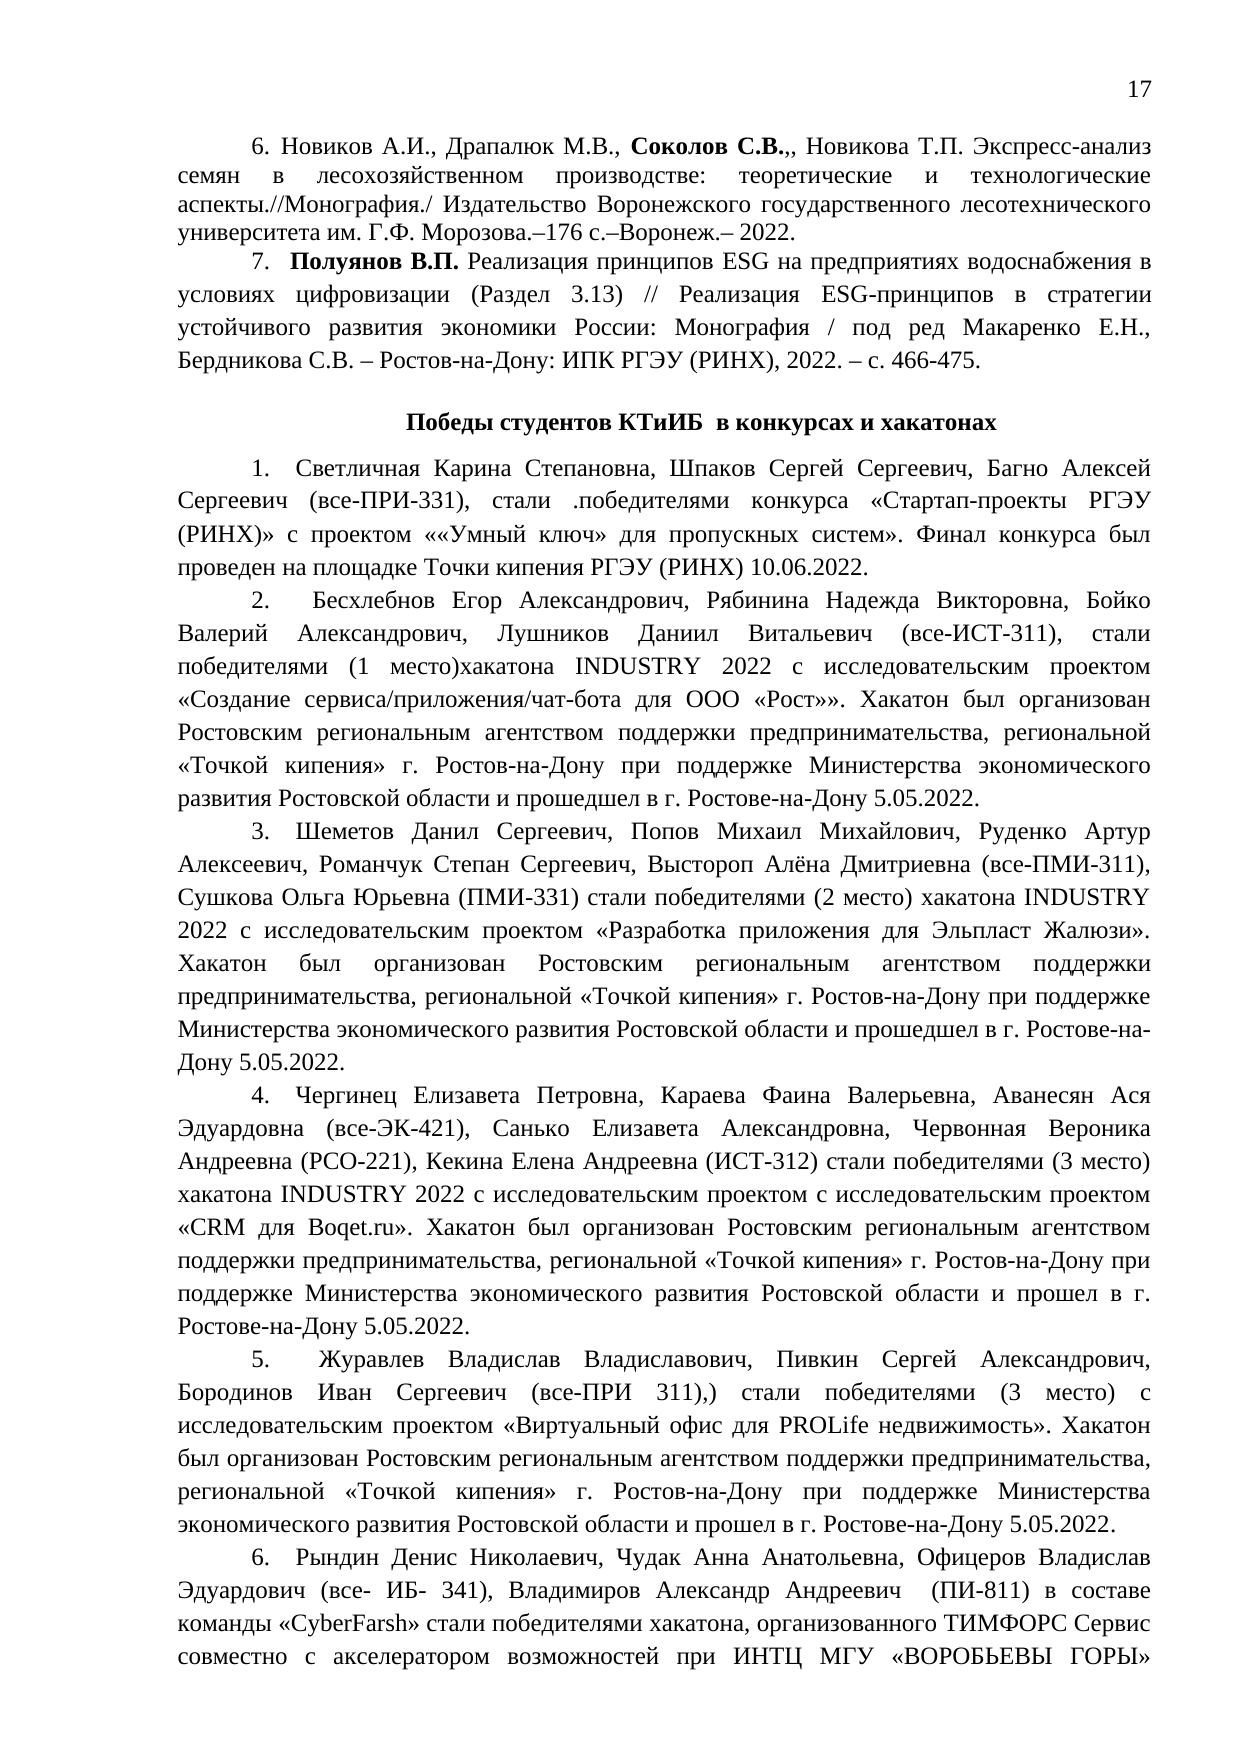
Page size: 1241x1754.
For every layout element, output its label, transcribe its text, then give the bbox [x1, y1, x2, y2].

list Журавлев Владислав Владиславович, Пивкин Сергей Александрович, Бородинов Иван Сергеевич (все-ПРИ 311),) стали победителями (3 место) с исследовательским проектом «Виртуальный офис для PROLife недвижимость». Хакатон был организован Ростовским региональным агентством поддержки предпринимательства, региональной «Точкой кипения» г. Ростов-на-Дону при поддержке Министерства экономического развития Ростовской области и прошел в г. Ростове-на-Дону 5.05.2022. [177, 1344, 1152, 1538]
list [177, 1542, 1152, 1670]
list Бесхлебнов Егор Александрович, Рябинина Надежда Викторовна, Бойко Валерий Александрович, Лушников Даниил Витальевич (все-ИСТ-311), стали победителями (1 место)хакатона INDUSTRY 2022 с исследовательским проектом «Создание сервиса/приложения/чат-бота для ООО «Рост»». Хакатон был организован Ростовским региональным агентством поддержки предпринимательства, региональной «Точкой кипения» г. Ростов-на-Дону при поддержке Министерства экономического развития Ростовской области и прошедшел в г. Ростове-на-Дону 5.05.2022. [177, 585, 1152, 812]
list Полуянов В.П. Реализация принципов ESG на предприятиях водоснабжения в условиях цифровизации (Раздел 3.13) // Реализация ESG-принципов в стратегии устойчивого развития экономики России: Монография / под ред Макаренко Е.Н., Бердникова С.В. – Ростов-на-Дону: ИПК РГЭУ (РИНХ), 2022. – с. 466-475. [177, 246, 1152, 374]
text Победы студентов КТиИБ в конкурсах и хакатонах [177, 407, 1152, 436]
list Шеметов Данил Сергеевич, Попов Михаил Михайлович, Руденко Артур Алексеевич, Романчук Степан Сергеевич, Выстороп Алёна Дмитриевна (все-ПМИ-311), Сушкова Ольга Юрьевна (ПМИ-331) стали победителями (2 место) хакатона INDUSTRY 2022 с исследовательским проектом «Разработка приложения для Эльпласт Жалюзи». Хакатон был организован Ростовским региональным агентством поддержки предпринимательства, региональной «Точкой кипения» г. Ростов-на-Дону при поддержке Министерства экономического развития Ростовской области и прошедшел в г. Ростове-на-Дону 5.05.2022. [177, 816, 1152, 1076]
list Светличная Карина Степановна, Шпаков Сергей Сергеевич, Багно Алексей Сергеевич (все-ПРИ-331), стали .победителями конкурса «Стартап-проекты РГЭУ (РИНХ)» с проектом ««Умный ключ» для пропускных систем». Финал конкурса был проведен на площадке Точки кипения РГЭУ (РИНХ) 10.06.2022. [177, 453, 1152, 580]
list Новиков А.И., Драпалюк М.В., Соколов С.В.,, Новикова Т.П. Экспресс-анализ семян в лесохозяйственном производстве: теоретические и технологические аспекты.//Монография./ Издательство Воронежского государственного лесотехнического университета им. Г.Ф. Морозова.–176 с.–Воронеж.– 2022. [177, 131, 1152, 246]
list Чергинец Елизавета Петровна, Караева Фаина Валерьевна, Аванесян Ася Эдуардовна (все-ЭК-421), Санько Елизавета Александровна, Червонная Вероника Андреевна (РСО-221), Кекина Елена Андреевна (ИСТ-312) стали победителями (3 место) хакатона INDUSTRY 2022 с исследовательским проектом с исследовательским проектом «CRM для Boqet.ru». Хакатон был организован Ростовским региональным агентством поддержки предпринимательства, региональной «Точкой кипения» г. Ростов-на-Дону при поддержке Министерства экономического развития Ростовской области и прошел в г. Ростове-на-Дону 5.05.2022. [177, 1080, 1152, 1340]
